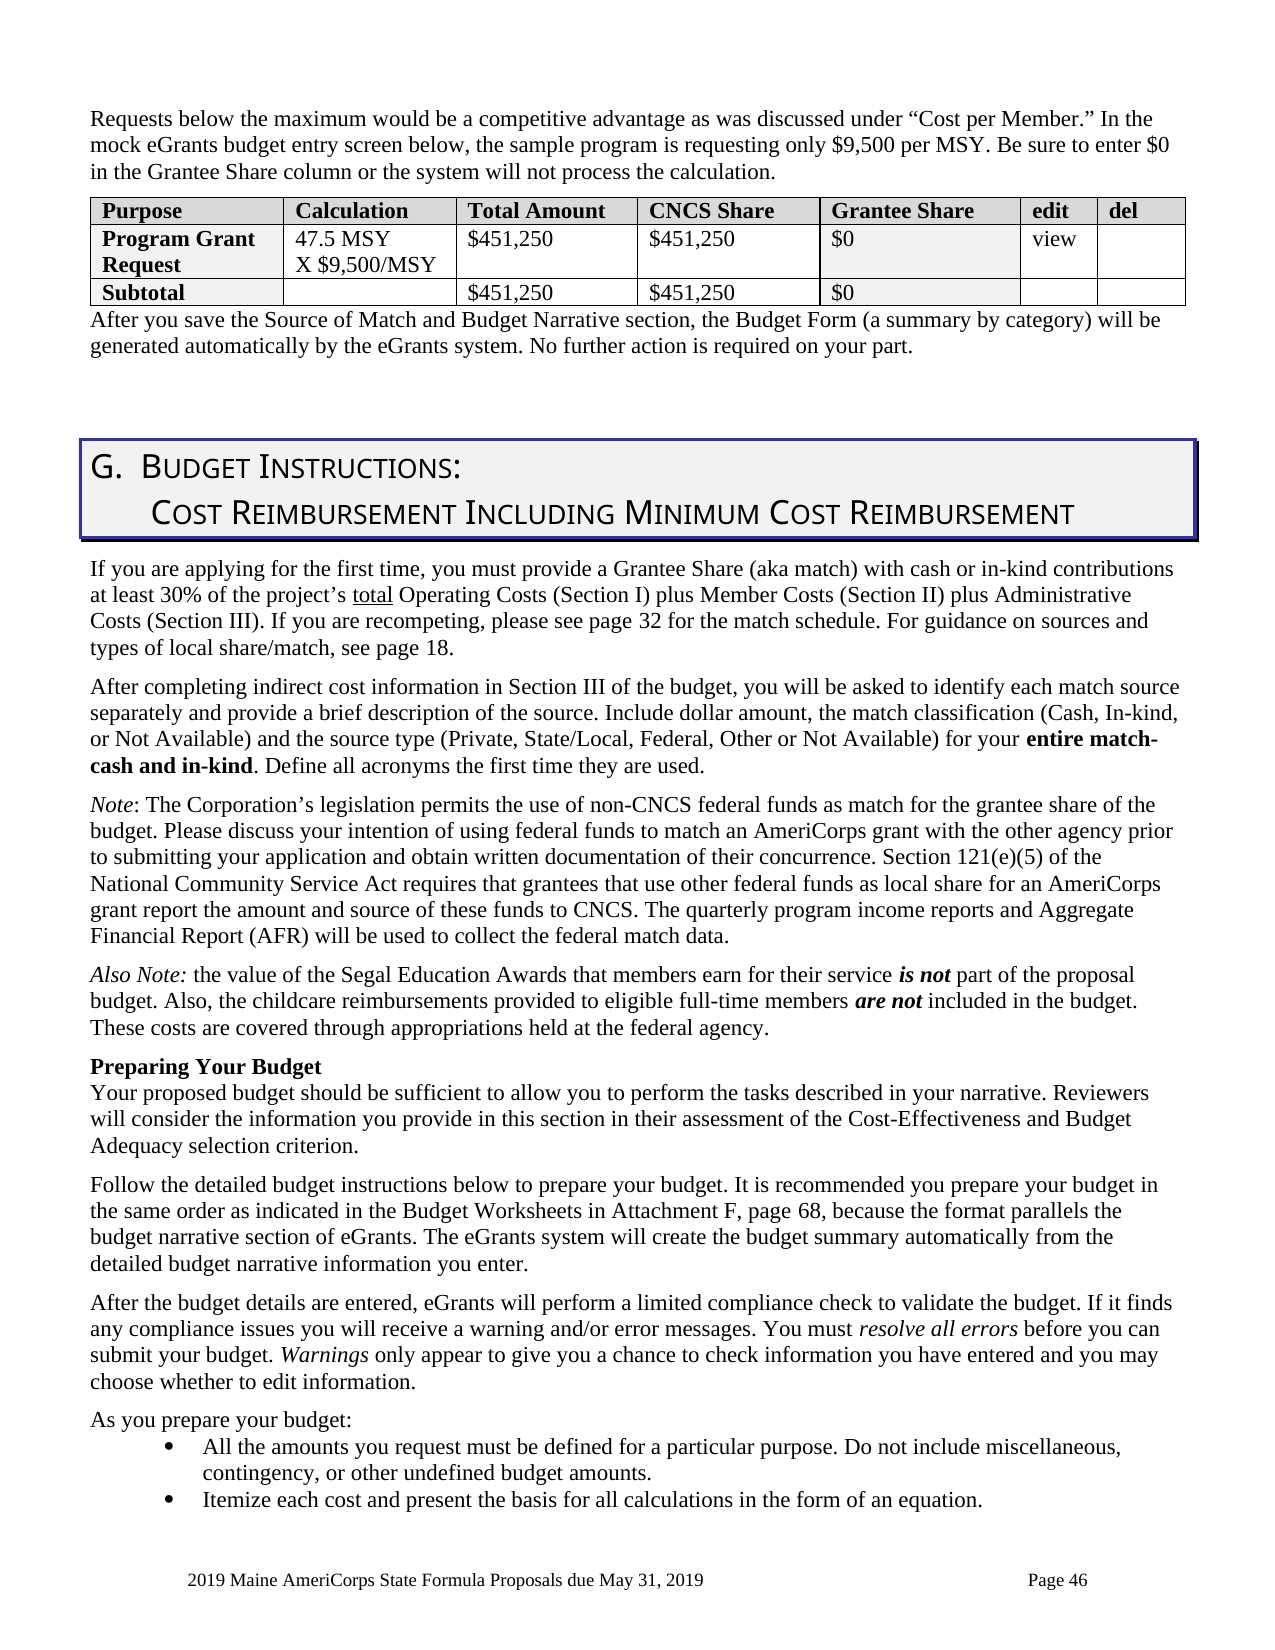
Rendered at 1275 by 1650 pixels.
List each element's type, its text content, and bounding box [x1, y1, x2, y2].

table_cell $0 [821, 225, 1020, 278]
table_header Calculation [284, 198, 456, 224]
list Itemize each cost and present the basis for all calculations in the form of an equation. [165, 1486, 1185, 1512]
table_cell [1098, 279, 1185, 305]
table_cell $451,250 [457, 225, 637, 278]
table_cell Subtotal [91, 279, 283, 305]
text Preparing Your Budget [90, 1053, 1185, 1079]
table_cell [1098, 225, 1185, 278]
table_cell $451,250 [457, 279, 637, 305]
table_header CNCS Share [638, 198, 819, 224]
table_cell Program Grant Request [91, 225, 283, 278]
text Follow the detailed budget instructions below to prepare your budget. It is recommended you prepare your budget in the same order as indicated in the Budget Worksheets in Attachment F, page 65, because the format parallels the budget narrative section of eGrants. The eGrants system will create the budget summary automatically from the detailed budget narrative information you enter. [90, 1171, 1185, 1276]
table_header Purpose [91, 198, 283, 224]
list All the amounts you request must be defined for a particular purpose. Do not include miscellaneous, contingency, or other undefined budget amounts. [165, 1433, 1185, 1486]
table_header Grantee Share [821, 198, 1020, 224]
table_header edit [1021, 198, 1097, 224]
text After the budget details are entered, eGrants will perform a limited compliance check to validate the budget. If it finds any compliance issues you will receive a warning and/or error messages. You must resolve all errors before you can submit your budget. Warnings only appear to give you a chance to check information you have entered and you may choose whether to edit information. [90, 1289, 1185, 1394]
table_cell $451,250 [638, 225, 819, 278]
text After you save the Source of Match and Budget Narrative section, the Budget Form (a summary by category) will be generated automatically by the eGrants system. No further action is required on your part. [90, 306, 1185, 359]
text After completing indirect cost information in Section III of the budget, you will be asked to identify each match source separately and provide a brief description of the source. Include dollar amount, the match classification (Cash, In-kind, or Not Available) and the source type (Private, State/Local, Federal, Other or Not Available) for your entire match- cash and in-kind. Define all acronyms the first time they are used. [90, 673, 1185, 778]
text As you prepare your budget: [90, 1407, 1185, 1433]
table_cell view [1021, 225, 1097, 278]
text Also Note: the value of the Segal Education Awards that members earn for their service is not part of the proposal budget. Also, the childcare reimbursements provided to eligible full-time members are not included in the budget. These costs are covered through appropriations held at the federal agency. [90, 961, 1185, 1040]
table_cell [284, 279, 456, 305]
table_cell 47.5 MSY X $9,500/MSY [284, 225, 456, 278]
text If you are applying for the first time, you must provide a Grantee Share (aka match) with cash or in-kind contributions at least 30% of the project’s total Operating Costs (Section I) plus Member Costs (Section II) plus Administrative Costs (Section III). If you are recompeting, please see page 31 for the match schedule. For guidance on sources and types of local share/match, see page 17. [90, 555, 1185, 660]
table_header Total Amount [457, 198, 637, 224]
table_cell $0 [821, 279, 1020, 305]
table_cell $451,250 [638, 279, 819, 305]
text Your proposed budget should be sufficient to allow you to perform the tasks described in your narrative. Reviewers will consider the information you provide in this section in their assessment of the Cost-Effectiveness and Budget Adequacy selection criterion. [90, 1079, 1185, 1158]
table_header del [1098, 198, 1185, 224]
table_cell [1021, 279, 1097, 305]
subtitle G. Budget Instructions: Cost Reimbursement Including Minimum Cost Reimbursement [82, 441, 1193, 536]
text Note: The Corporation’s legislation permits the use of non-CNCS federal funds as match for the grantee share of the budget. Please discuss your intention of using federal funds to match an AmeriCorps grant with the other agency prior to submitting your application and obtain written documentation of their concurrence. Section 121(e)(5) of the National Community Service Act requires that grantees that use other federal funds as local share for an AmeriCorps grant report the amount and source of these funds to CNCS. The quarterly program income reports and Aggregate Financial Report (AFR) will be used to collect the federal match data. [90, 791, 1185, 949]
text Requests below the maximum would be a competitive advantage as was discussed under “Cost per Member.” In the mock eGrants budget entry screen below, the sample program is requesting only $9,500 per MSY. Be sure to enter $0 in the Grantee Share column or the system will not process the calculation. [90, 105, 1185, 184]
